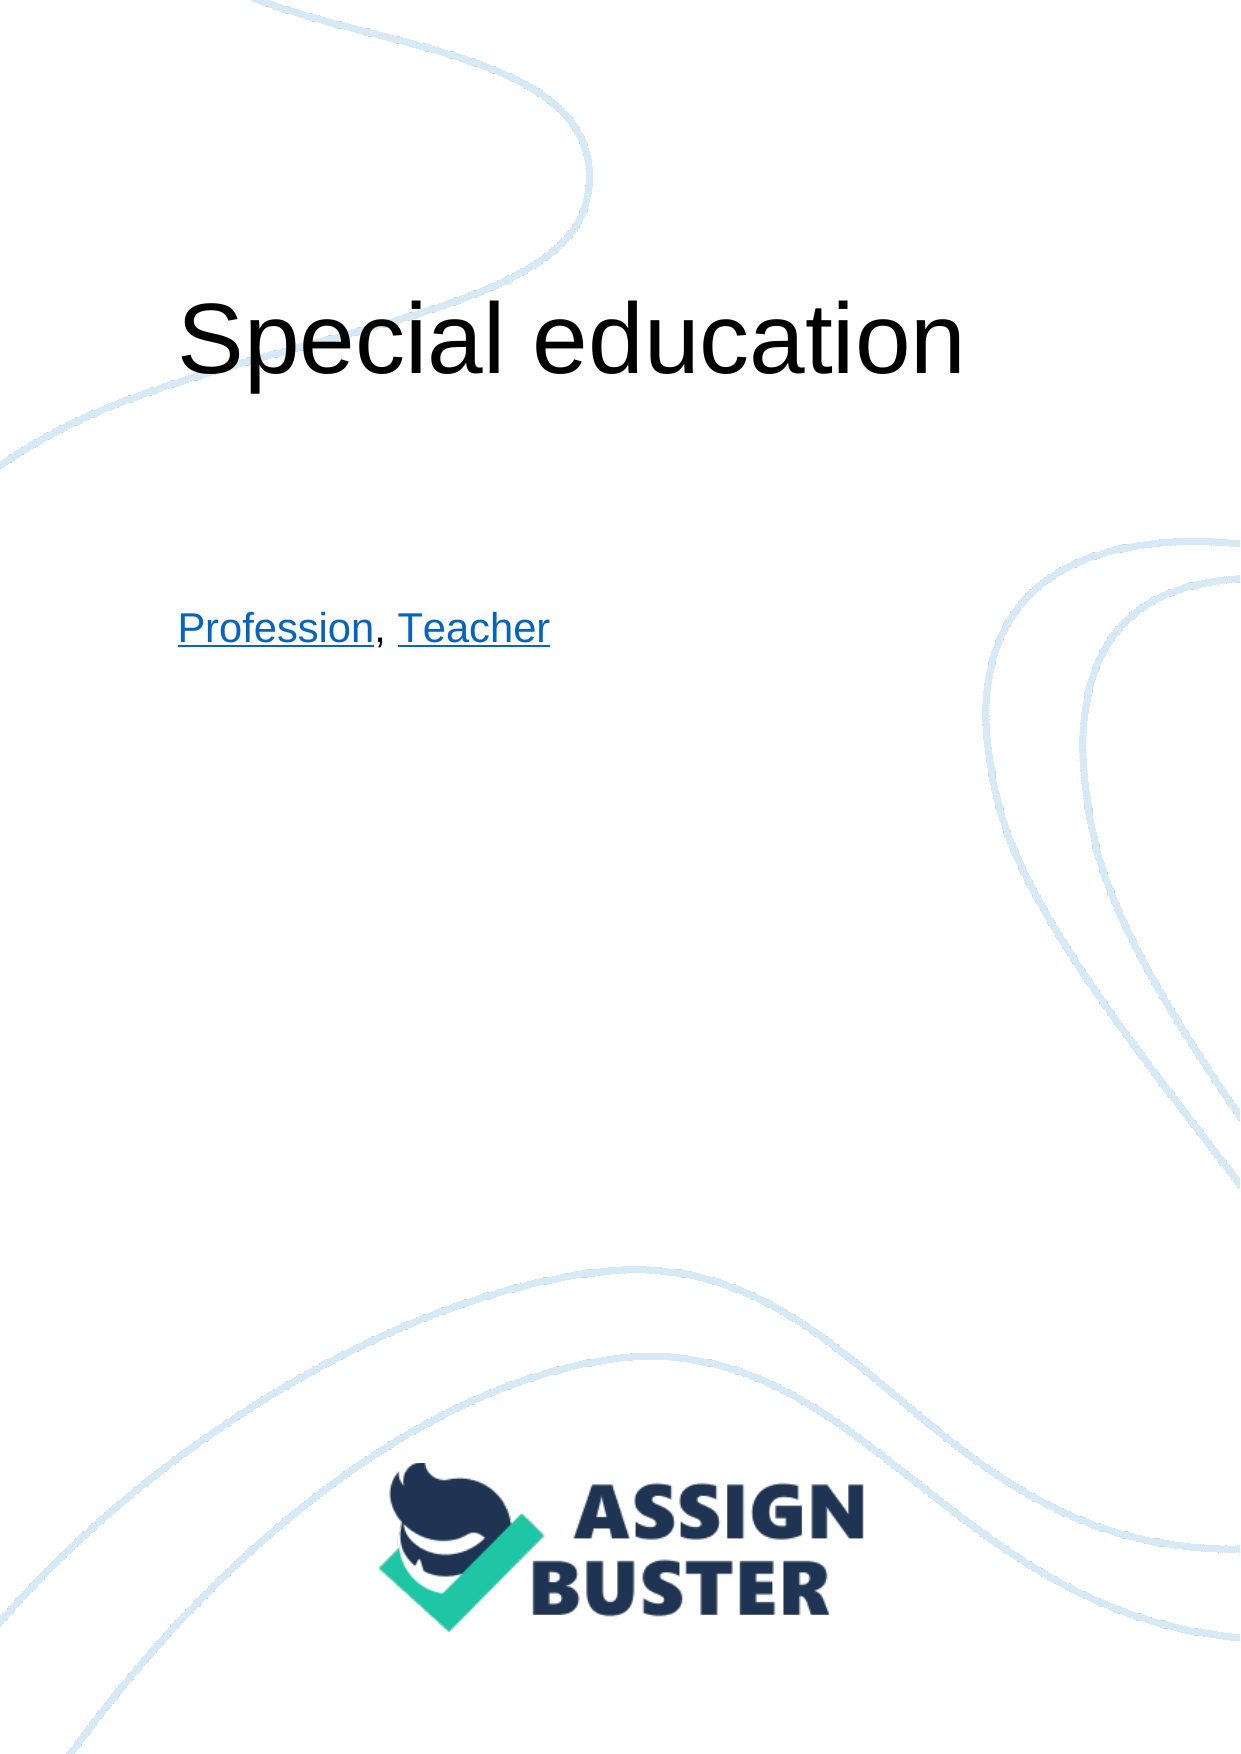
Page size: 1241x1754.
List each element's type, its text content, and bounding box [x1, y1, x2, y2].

text Profession, Teacher [177, 604, 1152, 652]
subtitle Special education [177, 279, 1152, 394]
picture [0, 0, 1241, 1754]
